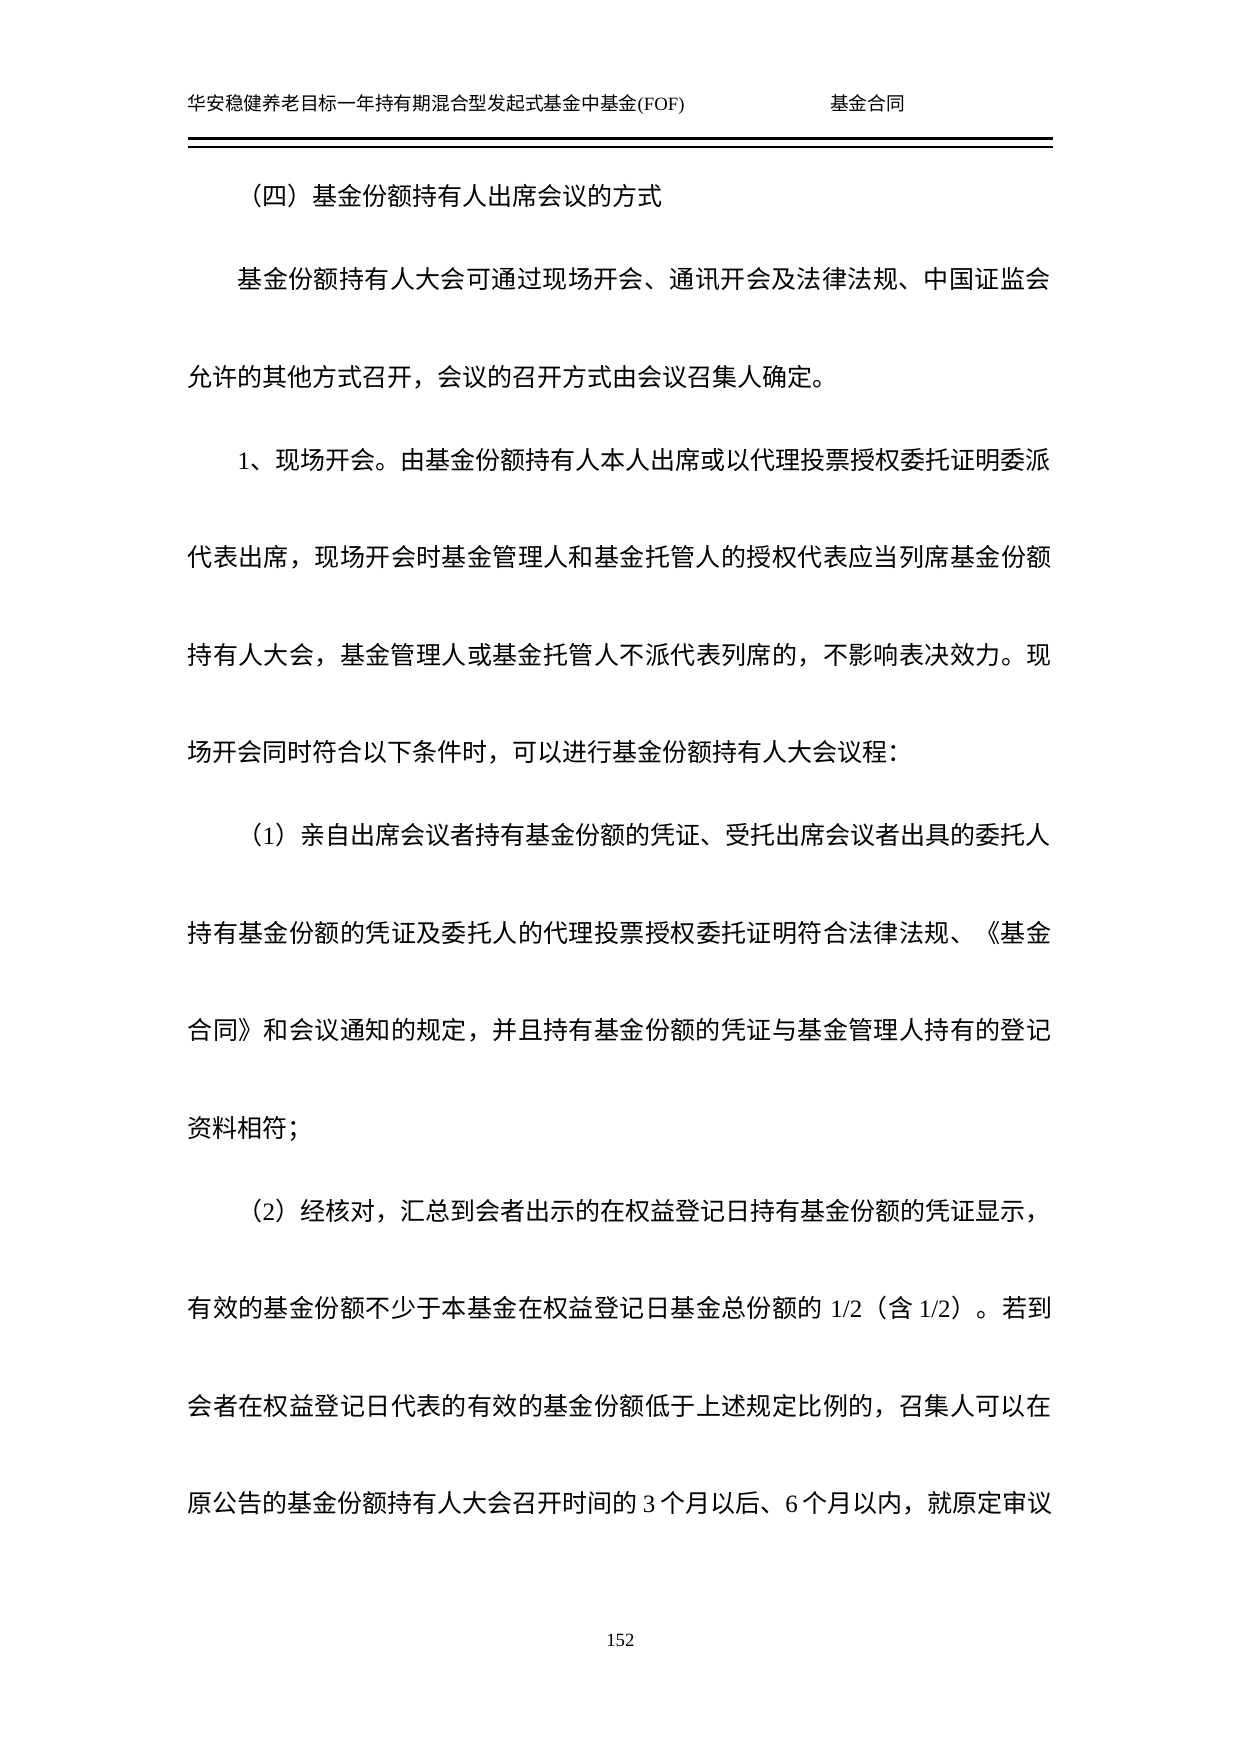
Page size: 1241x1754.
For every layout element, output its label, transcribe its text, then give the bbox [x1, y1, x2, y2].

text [187, 1177, 1053, 1534]
text 基金份额持有人大会可通过现场开会、通讯开会及法律法规、中国证监会允许的其他方式召开，会议的召开方式由会议召集人确定。 [187, 245, 1053, 408]
text 1、现场开会。由基金份额持有人本人出席或以代理投票授权委托证明委派代表出席，现场开会时基金管理人和基金托管人的授权代表应当列席基金份额持有人大会，基金管理人或基金托管人不派代表列席的，不影响表决效力。现场开会同时符合以下条件时，可以进行基金份额持有人大会议程： [187, 426, 1053, 783]
text （1）亲自出席会议者持有基金份额的凭证、受托出席会议者出具的委托人持有基金份额的凭证及委托人的代理投票授权委托证明符合法律法规、《基金合同》和会议通知的规定，并且持有基金份额的凭证与基金管理人持有的登记资料相符； [187, 801, 1053, 1159]
text （四）基金份额持有人出席会议的方式 [187, 162, 1053, 227]
